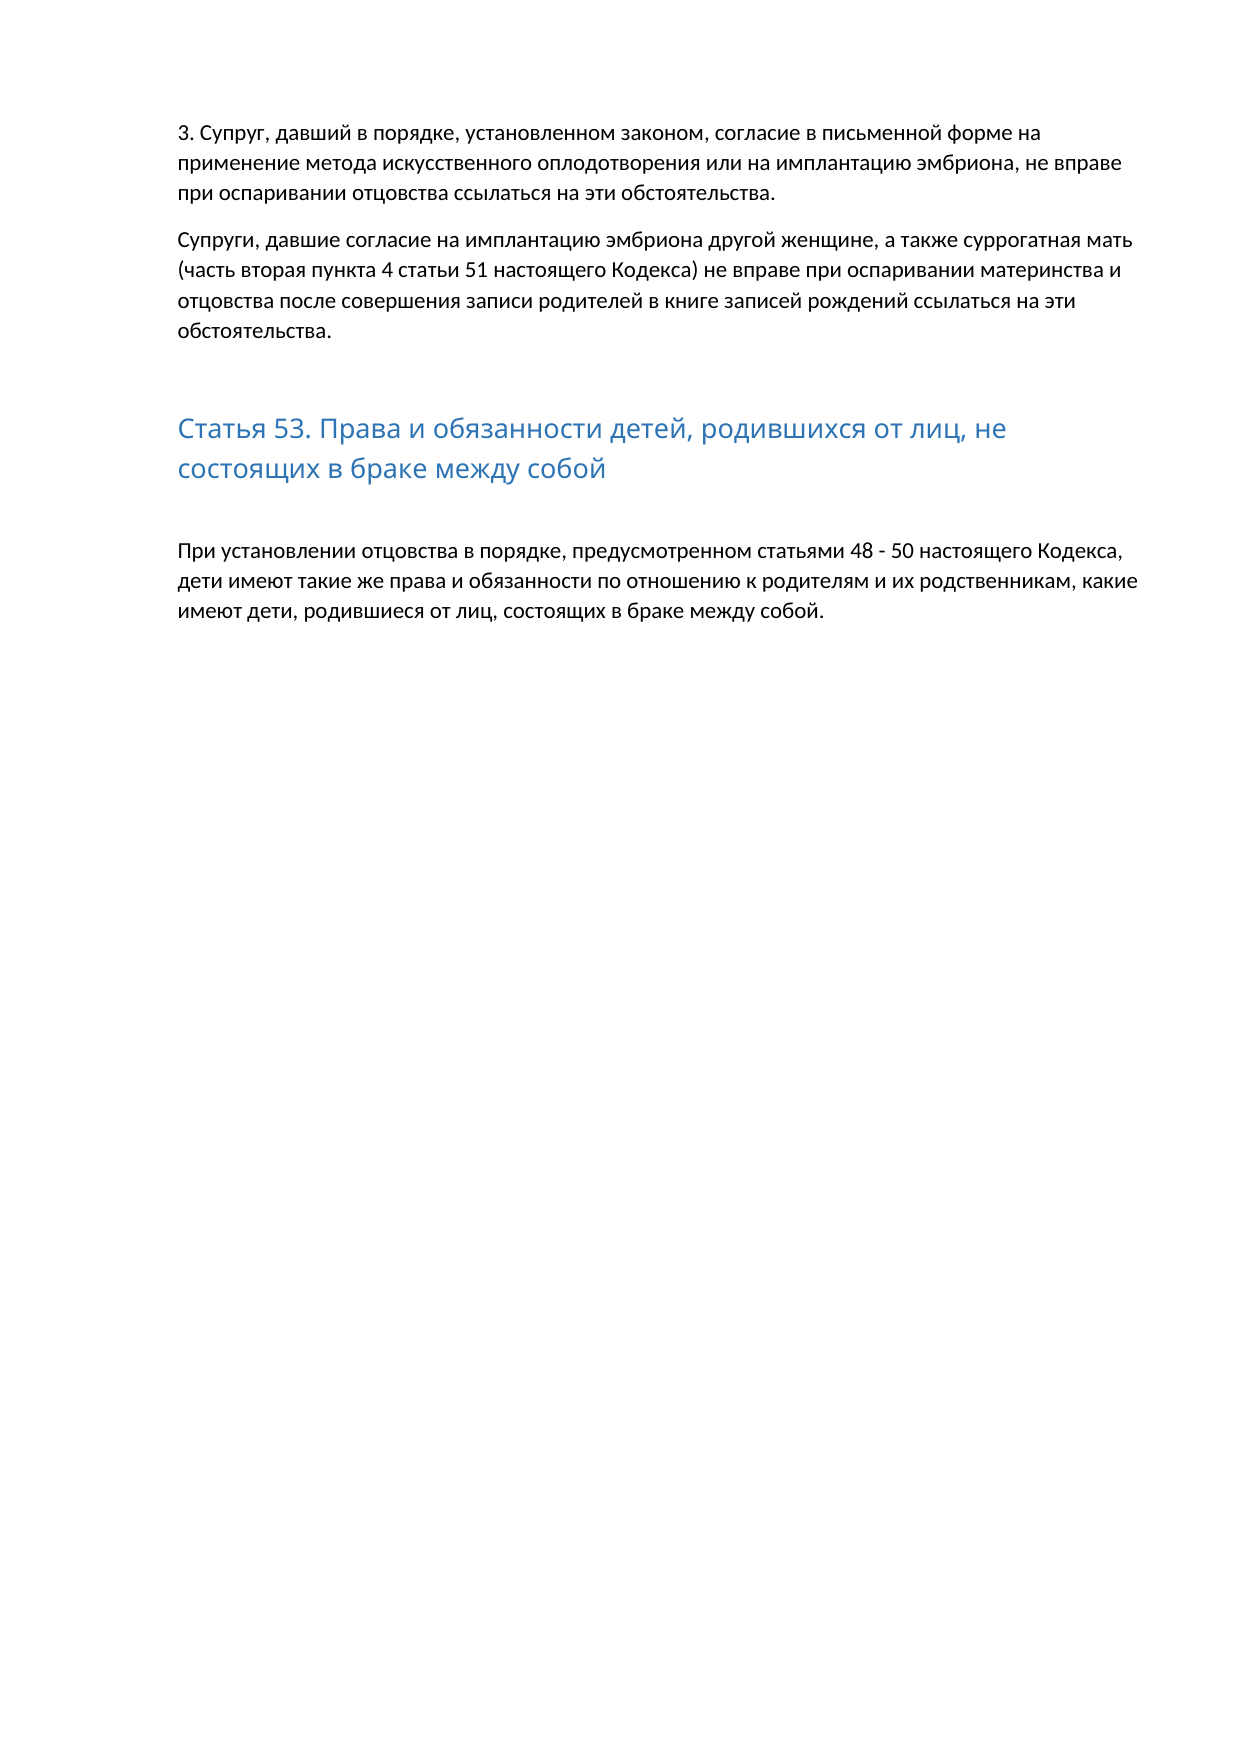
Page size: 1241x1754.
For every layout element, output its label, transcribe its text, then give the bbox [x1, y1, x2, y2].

text При установлении отцовства в порядке, предусмотренном статьями 48 - 50 настоящего Кодекса, дети имеют такие же права и обязанности по отношению к родителям и их родственникам, какие имеют дети, родившиеся от лиц, состоящих в браке между собой. [177, 536, 1152, 625]
text 3. Супруг, давший в порядке, установленном законом, согласие в письменной форме на применение метода искусственного оплодотворения или на имплантацию эмбриона, не вправе при оспаривании отцовства ссылаться на эти обстоятельства. [177, 118, 1152, 207]
subtitle Статья 53. Права и обязанности детей, родившихся от лиц, не состоящих в браке между собой [177, 410, 1152, 486]
text Супруги, давшие согласие на имплантацию эмбриона другой женщине, а также суррогатная мать (часть вторая пункта 4 статьи 51 настоящего Кодекса) не вправе при оспаривании материнства и отцовства после совершения записи родителей в книге записей рождений ссылаться на эти обстоятельства. [177, 225, 1152, 344]
